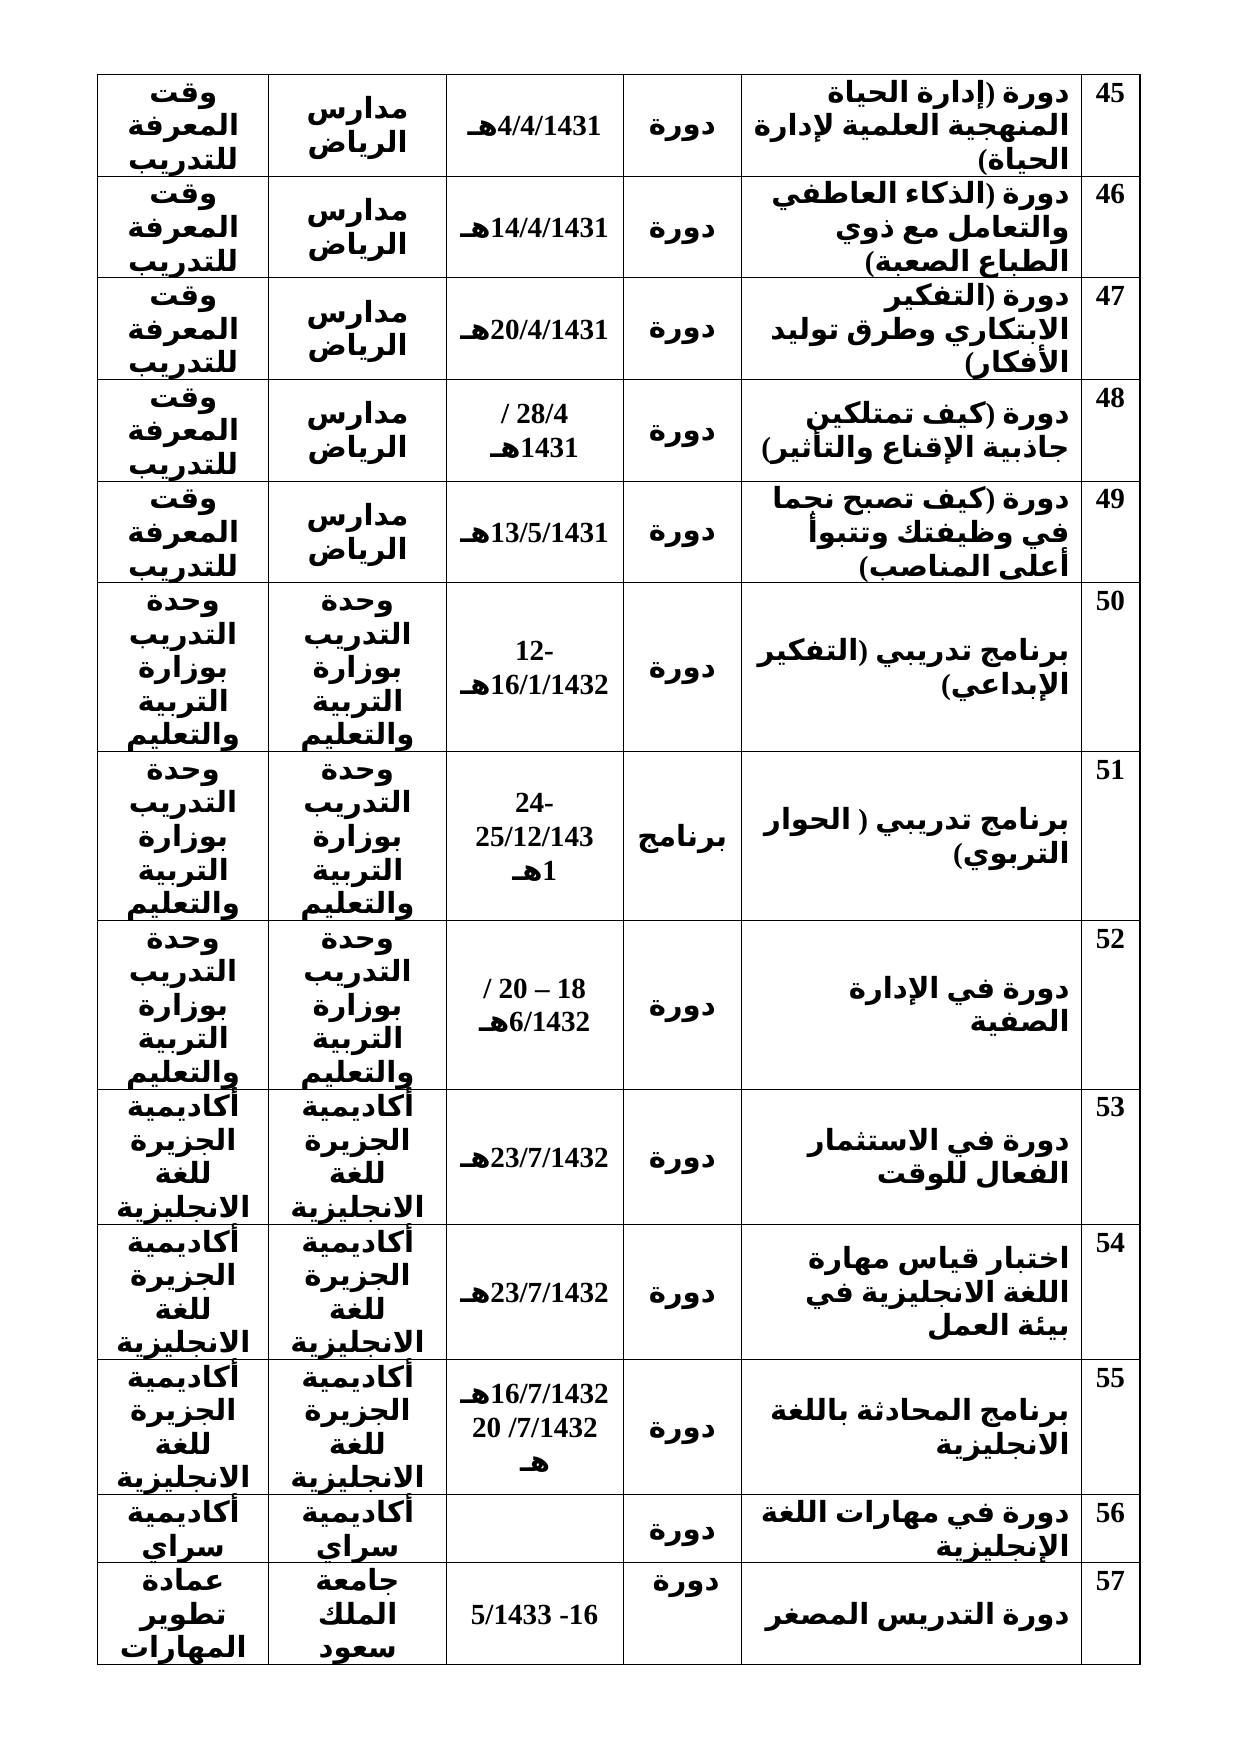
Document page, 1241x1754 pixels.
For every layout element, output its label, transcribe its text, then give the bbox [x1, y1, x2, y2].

table_cell أكاديمية الجزيرة للغة الانجليزية [269, 1360, 446, 1494]
table_cell وقت المعرفة للتدريب [98, 177, 268, 277]
table_cell 54 [1082, 1225, 1139, 1359]
table_cell دورة [624, 75, 741, 176]
table_cell 23/7/1432هـ [447, 1225, 623, 1359]
table_cell 51 [1082, 752, 1139, 920]
table_cell 24-25/12/1431هـ [447, 752, 623, 920]
table_cell وقت المعرفة للتدريب [98, 278, 268, 379]
table_cell 4/4/1431هـ [447, 75, 623, 176]
table_cell 47 [1082, 278, 1139, 379]
table_cell دورة (إدارة الحياة المنهجية العلمية لإدارة الحياة) [742, 75, 1081, 176]
table_cell وحدة التدريب بوزارة التربية والتعليم [98, 752, 268, 920]
table_cell دورة في مهارات اللغة الإنجليزية [742, 1495, 1081, 1562]
table_cell مدارس الرياض [269, 75, 446, 176]
table_cell دورة في الاستثمار الفعال للوقت [742, 1090, 1081, 1224]
table_cell دورة [624, 921, 741, 1088]
table_cell برنامج تدريبي ( الحوار التربوي) [742, 752, 1081, 920]
table_cell دورة [624, 380, 741, 481]
table_cell دورة التدريس المصغر [742, 1563, 1081, 1664]
table_cell دورة [624, 1495, 741, 1562]
table_cell دورة (كيف تصبح نجما في وظيفتك وتتبوأ أعلى المناصب) [742, 482, 1081, 582]
table_cell وحدة التدريب بوزارة التربية والتعليم [98, 921, 268, 1088]
table_cell دورة [624, 1563, 741, 1664]
table_cell 18 – 20 /6/1432هـ [447, 921, 623, 1088]
table_cell دورة (كيف تمتلكين جاذبية الإقناع والتأثير) [742, 380, 1081, 481]
table_cell جامعة الملك سعود [269, 1563, 446, 1664]
table_cell 52 [1082, 921, 1139, 1088]
table_cell دورة (التفكير الابتكاري وطرق توليد الأفكار) [742, 278, 1081, 379]
table_cell أكاديمية الجزيرة للغة الانجليزية [98, 1360, 268, 1494]
table_cell دورة [624, 583, 741, 751]
table_cell برنامج تدريبي (التفكير الإبداعي) [742, 583, 1081, 751]
table_cell دورة [624, 278, 741, 379]
table_cell 14/4/1431هـ [447, 177, 623, 277]
table_cell مدارس الرياض [269, 278, 446, 379]
table_cell مدارس الرياض [269, 177, 446, 277]
table_cell 12-16/1/1432هـ [447, 583, 623, 751]
table_cell دورة [624, 1090, 741, 1224]
table_cell 56 [1082, 1495, 1139, 1562]
table_cell مدارس الرياض [269, 380, 446, 481]
table_cell دورة [624, 1360, 741, 1494]
table_cell أكاديمية الجزيرة للغة الانجليزية [269, 1225, 446, 1359]
table_cell 16/7/1432هـ 20 /7/1432هـ [447, 1360, 623, 1494]
table_cell 45 [1082, 75, 1139, 176]
table_cell أكاديمية الجزيرة للغة الانجليزية [98, 1090, 268, 1224]
table_cell أكاديمية سراي [269, 1495, 446, 1562]
table_cell 28/4 /1431هـ [447, 380, 623, 481]
table_cell وحدة التدريب بوزارة التربية والتعليم [98, 583, 268, 751]
table_cell 46 [1082, 177, 1139, 277]
table_cell وقت المعرفة للتدريب [98, 380, 268, 481]
table_cell 23/7/1432هـ [447, 1090, 623, 1224]
table_cell دورة [624, 1225, 741, 1359]
table_cell وحدة التدريب بوزارة التربية والتعليم [269, 921, 446, 1088]
table_cell 53 [1082, 1090, 1139, 1224]
table_cell برنامج [624, 752, 741, 920]
table_cell اختبار قياس مهارة اللغة الانجليزية في بيئة العمل [742, 1225, 1081, 1359]
table_cell وحدة التدريب بوزارة التربية والتعليم [269, 752, 446, 920]
table_cell 16- 5/1433 [447, 1563, 623, 1664]
table_cell 48 [1082, 380, 1139, 481]
table_cell 55 [1082, 1360, 1139, 1494]
table_cell 49 [1082, 482, 1139, 582]
table_cell وقت المعرفة للتدريب [98, 482, 268, 582]
table_cell مدارس الرياض [269, 482, 446, 582]
table_cell أكاديمية سراي [98, 1495, 268, 1562]
table_cell أكاديمية الجزيرة للغة الانجليزية [269, 1090, 446, 1224]
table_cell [98, 1563, 268, 1664]
table_cell 13/5/1431هـ [447, 482, 623, 582]
table_cell 50 [1082, 583, 1139, 751]
table_cell دورة في الإدارة الصفية [742, 921, 1081, 1088]
table_cell دورة (الذكاء العاطفي والتعامل مع ذوي الطباع الصعبة) [742, 177, 1081, 277]
table_cell 57 [1082, 1563, 1139, 1664]
table_cell وقت المعرفة للتدريب [98, 75, 268, 176]
table_cell دورة [624, 177, 741, 277]
table_cell 20/4/1431هـ [447, 278, 623, 379]
table_cell دورة [624, 482, 741, 582]
table_cell [447, 1495, 623, 1562]
table_cell وحدة التدريب بوزارة التربية والتعليم [269, 583, 446, 751]
table_cell أكاديمية الجزيرة للغة الانجليزية [98, 1225, 268, 1359]
table_cell برنامج المحادثة باللغة الانجليزية [742, 1360, 1081, 1494]
